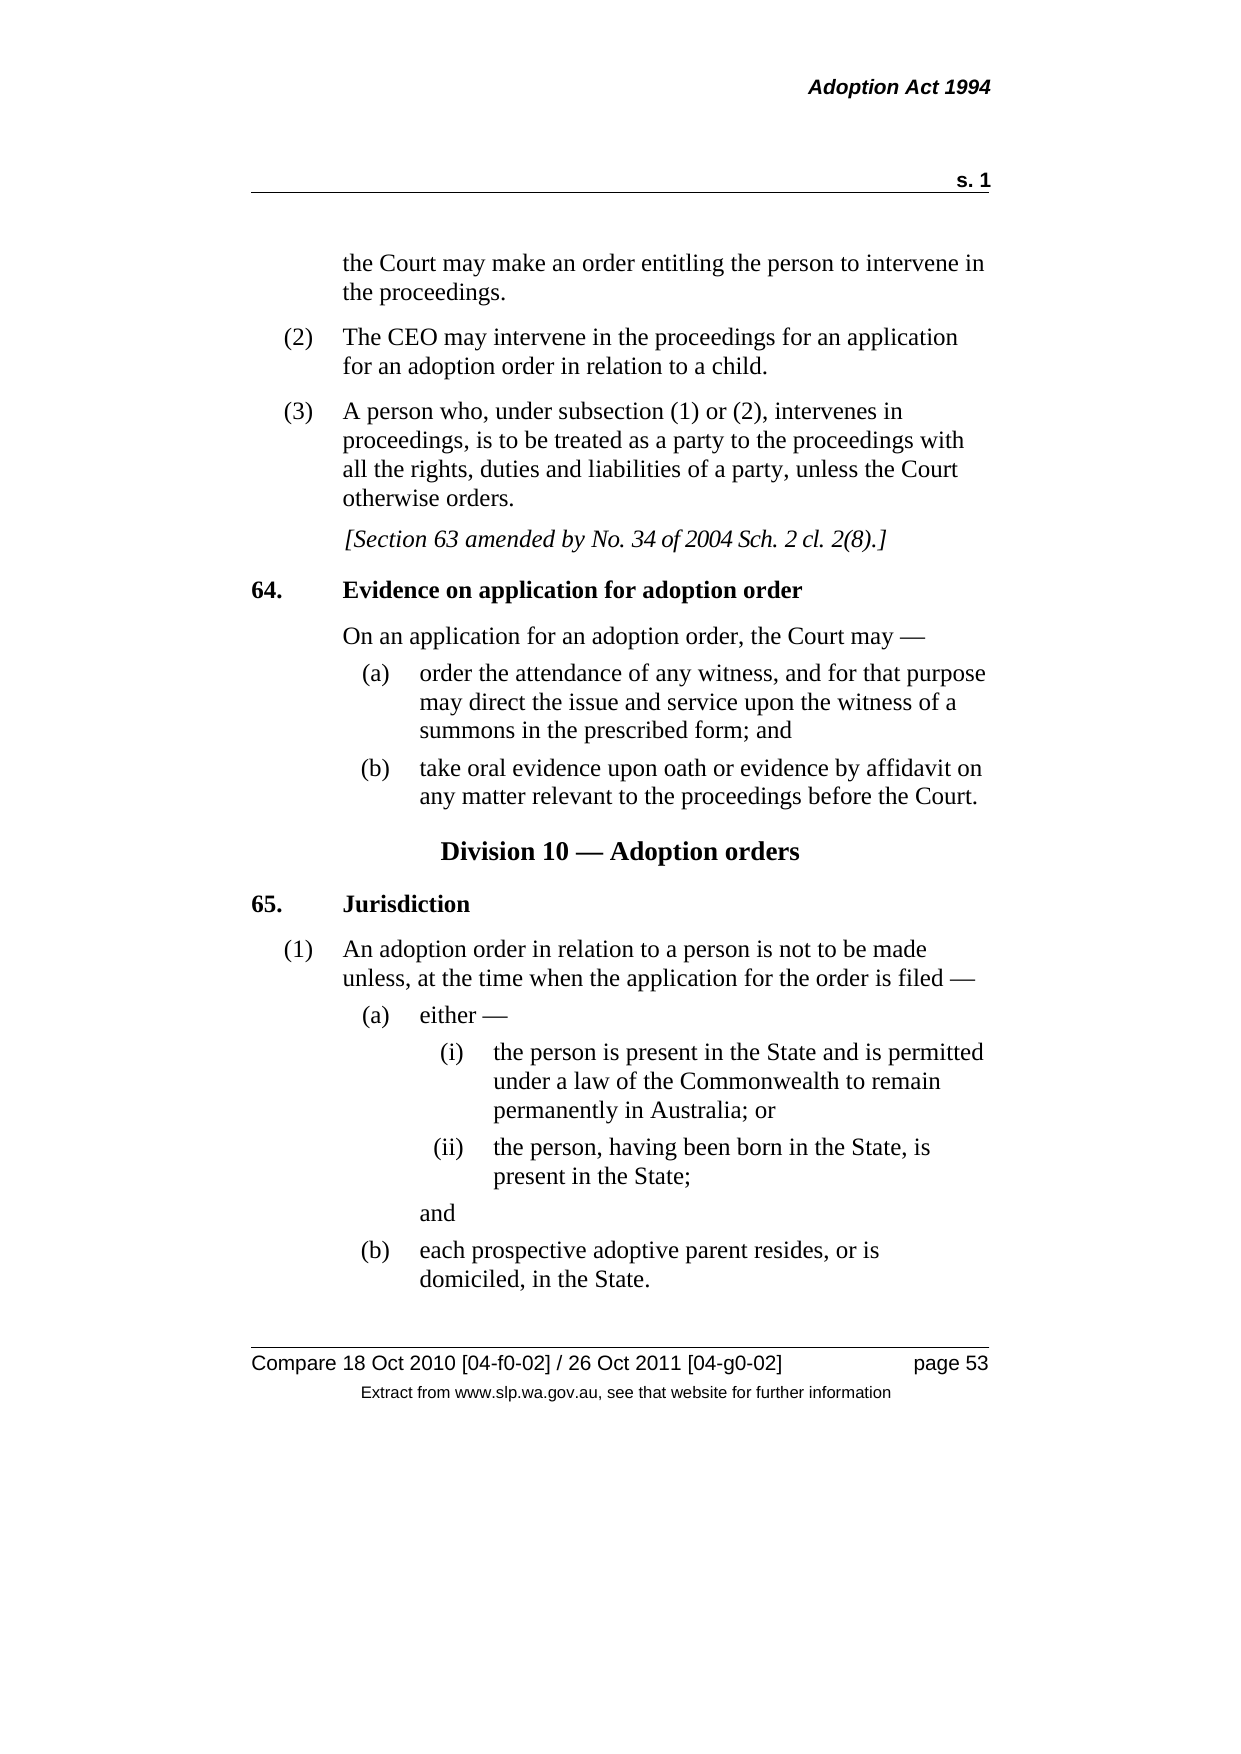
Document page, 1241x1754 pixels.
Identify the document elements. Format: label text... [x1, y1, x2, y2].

text (i) the person is present in the State and is permitted under a law of the Commonwealth to remain permanently in ; or [251, 1037, 989, 1124]
subtitle 64. Evidence on application for adoption order [251, 576, 989, 604]
text (a) either — [251, 1000, 989, 1029]
text (b) each prospective adoptive parent resides, or is domiciled, in the State. [251, 1235, 989, 1292]
text On an application for an adoption order, the Court may — [251, 621, 989, 650]
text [251, 248, 989, 306]
text (b) take oral evidence upon oath or evidence by affidavit on any matter relevant to the proceedings before the Court. [251, 753, 989, 810]
text (a) order the attendance of any witness, and for that purpose may direct the issue and service upon the witness of a summons in the prescribed form; and [251, 658, 989, 744]
text [Section 63 amended by No. 34 of 2004 Sch. 2 cl. 2(8).] [251, 524, 989, 553]
text (ii) the person, having been born in the State, is present in the State; [251, 1132, 989, 1189]
text (1) An adoption order in relation to a person is not to be made unless, at the time when the application for the order is filed — [251, 934, 989, 992]
text (2) The CEO may intervene in the proceedings for an application for an adoption order in relation to a child. [251, 322, 989, 380]
text (3) A person who, under subsection (1) or (2), intervenes in proceedings, is to be treated as a party to the proceedings with all the rights, duties and liabilities of a party, unless the Court otherwise orders. [251, 396, 989, 511]
subtitle Division 10 — Adoption orders [251, 835, 989, 866]
text and [251, 1198, 989, 1227]
subtitle 65. Jurisdiction [251, 889, 989, 918]
